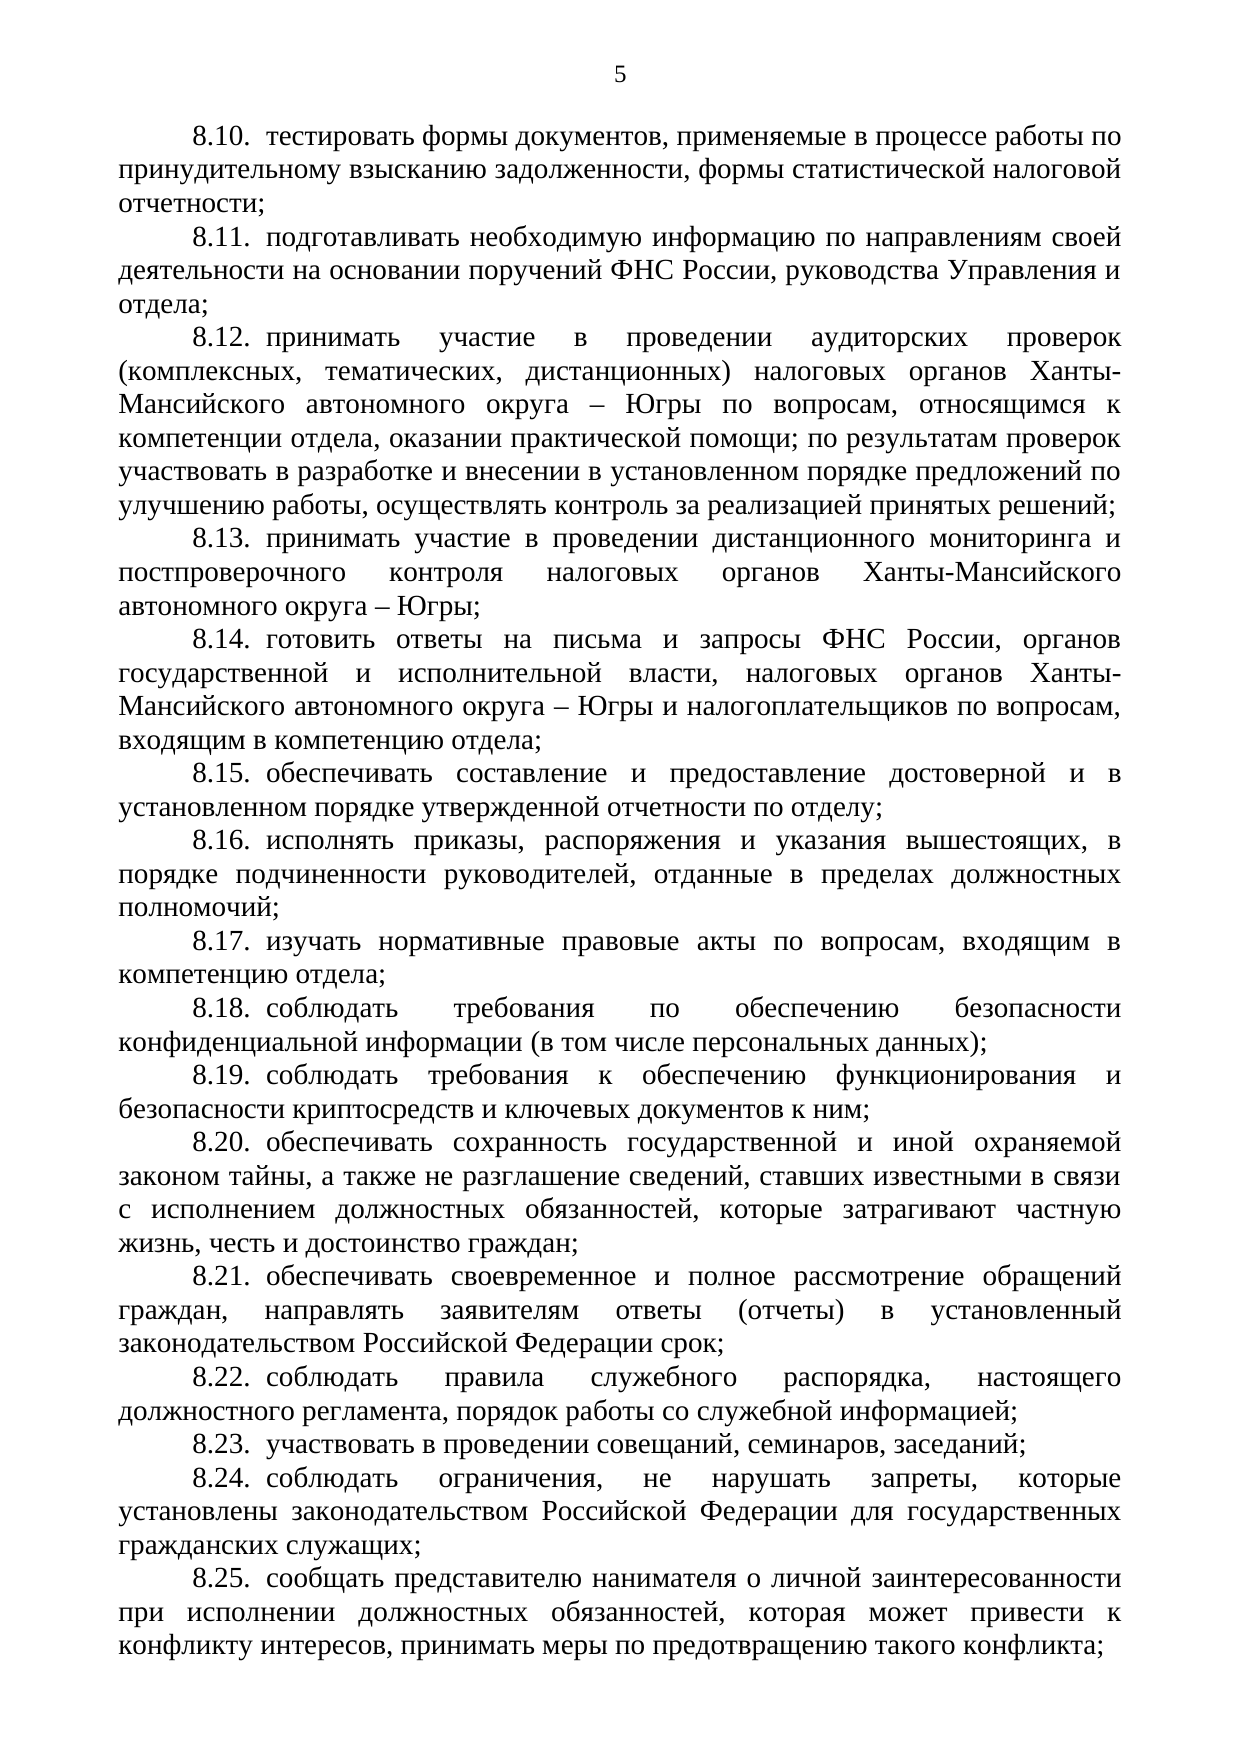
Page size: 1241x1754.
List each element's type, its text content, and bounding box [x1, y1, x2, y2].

list тестировать формы документов, применяемые в процессе работы по принудительному взысканию задолженности, формы статистической налоговой отчетности; [118, 118, 1122, 219]
list подготавливать необходимую информацию по направлениям своей деятельности на основании поручений ФНС России, руководства Управления и отдела; [118, 219, 1122, 319]
list сообщать представителю нанимателя о личной заинтересованности при исполнении должностных обязанностей, которая может привести к конфликту интересов, принимать меры по предотвращению такого конфликта; [118, 1560, 1122, 1661]
list обеспечивать сохранность государственной и иной охраняемой законом тайны, а также не разглашение сведений, ставших известными в связи с исполнением должностных обязанностей, которые затрагивают частную жизнь, честь и достоинство граждан; [118, 1124, 1122, 1258]
list соблюдать требования по обеспечению безопасности конфиденциальной информации (в том числе персональных данных); [118, 990, 1122, 1057]
list принимать участие в проведении дистанционного мониторинга и постпроверочного контроля налоговых органов Ханты-Мансийского автономного округа – Югры; [118, 521, 1122, 621]
list исполнять приказы, распоряжения и указания вышестоящих, в порядке подчиненности руководителей, отданные в пределах должностных полномочий; [118, 822, 1122, 923]
list соблюдать требования к обеспечению функционирования и безопасности криптосредств и ключевых документов к ним; [118, 1057, 1122, 1124]
list соблюдать ограничения, не нарушать запреты, которые установлены законодательством Российской Федерации для государственных гражданских служащих; [118, 1460, 1122, 1560]
list обеспечивать своевременное и полное рассмотрение обращений граждан, направлять заявителям ответы (отчеты) в установленный законодательством Российской Федерации срок; [118, 1258, 1122, 1359]
list участвовать в проведении совещаний, семинаров, заседаний; [118, 1426, 1122, 1460]
list принимать участие в проведении аудиторских проверок (комплексных, тематических, дистанционных) налоговых органов Ханты-Мансийского автономного округа – Югры по вопросам, относящимся к компетенции отдела, оказании практической помощи; по результатам проверок участвовать в разработке и внесении в установленном порядке предложений по улучшению работы, осуществлять контроль за реализацией принятых решений; [118, 319, 1122, 521]
list готовить ответы на письма и запросы ФНС России, органов государственной и исполнительной власти, налоговых органов Ханты-Мансийского автономного округа – Югры и налогоплательщиков по вопросам, входящим в компетенцию отдела; [118, 621, 1122, 755]
list изучать нормативные правовые акты по вопросам, входящим в компетенцию отдела; [118, 923, 1122, 990]
list обеспечивать составление и предоставление достоверной и в установленном порядке утвержденной отчетности по отделу; [118, 755, 1122, 822]
list соблюдать правила служебного распорядка, настоящего должностного регламента, порядок работы со служебной информацией; [118, 1359, 1122, 1426]
